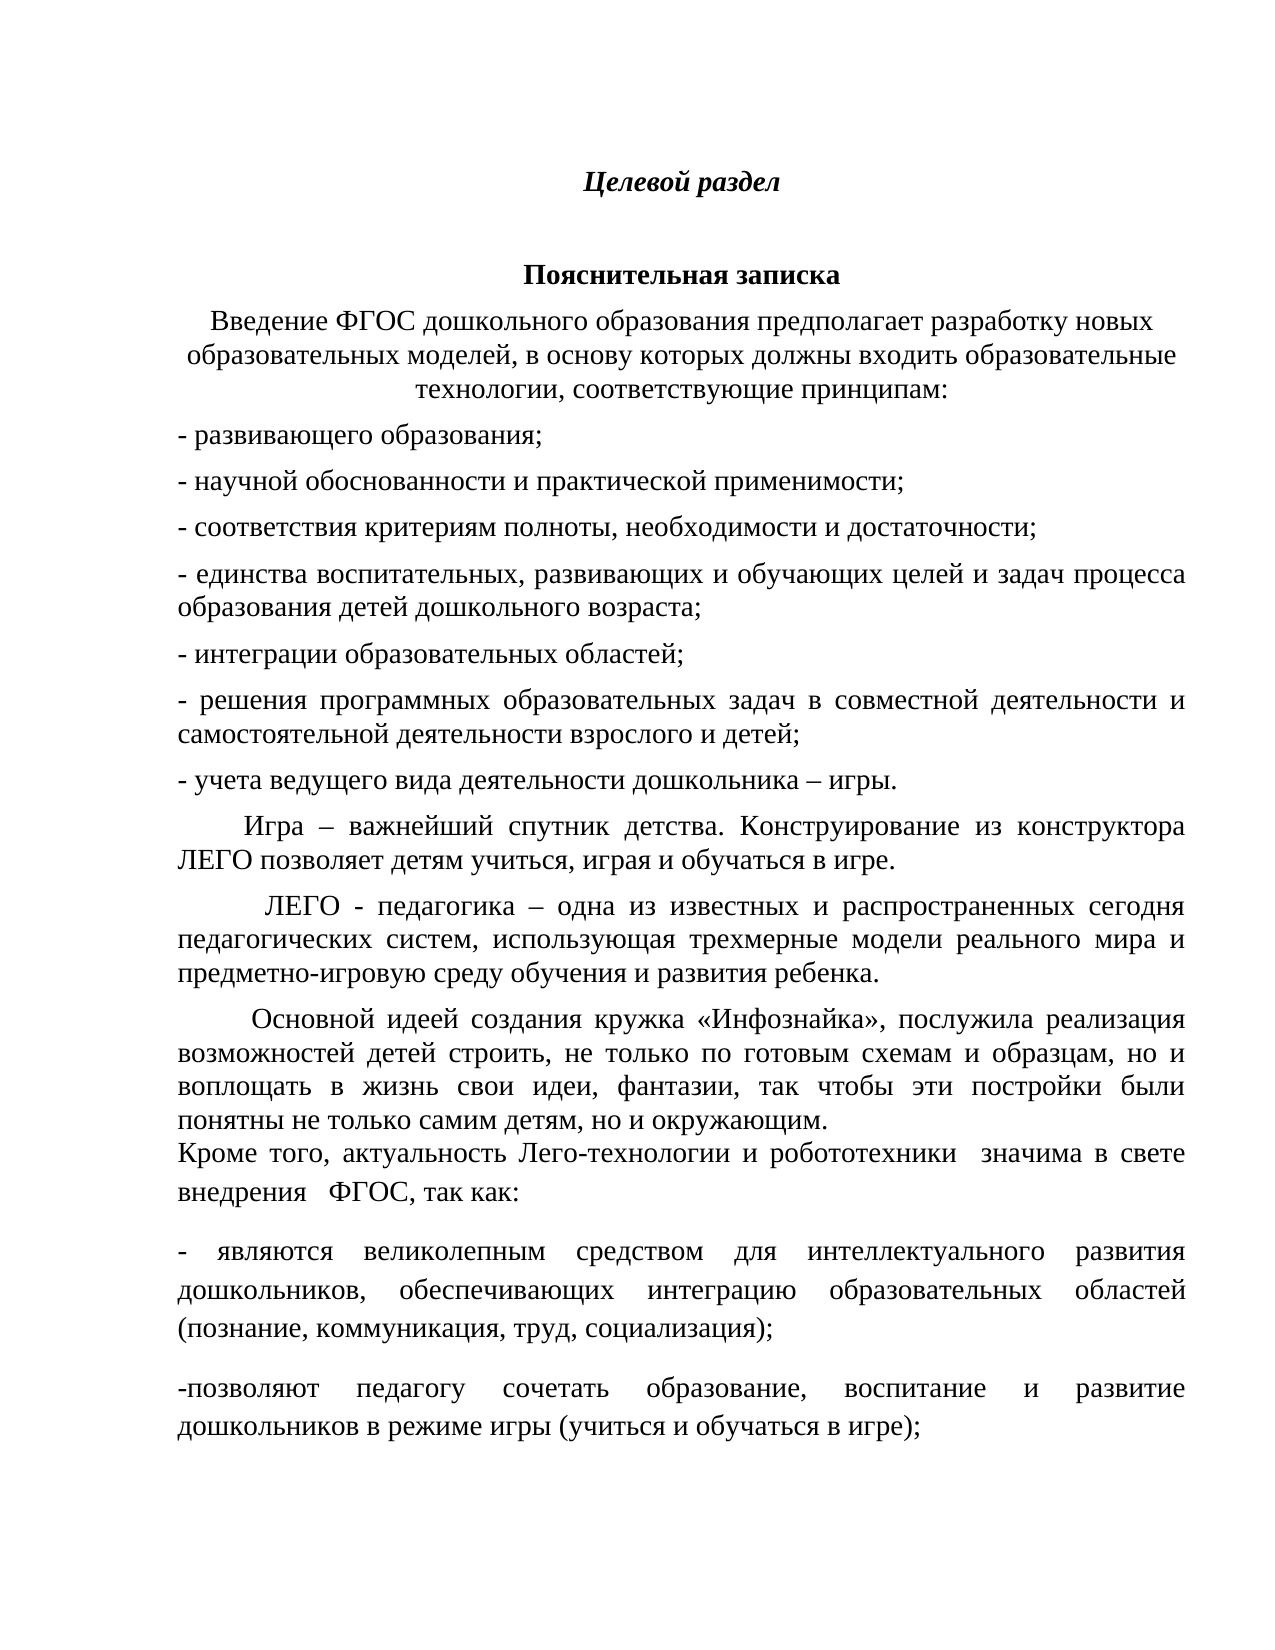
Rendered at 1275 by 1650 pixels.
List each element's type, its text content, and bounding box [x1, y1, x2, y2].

text - решения программных образовательных задач в совместной деятельности и самостоятельной деятельности взрослого и детей; [177, 682, 1186, 749]
text -позволяют педагогу сочетать образование, воспитание и развитие дошкольников в режиме игры (учиться и обучаться в игре); [177, 1370, 1186, 1442]
text Пояснительная записка [177, 257, 1186, 291]
text - являются великолепным средством для интеллектуального развития дошкольников, обеспечивающих интеграцию образовательных областей (познание, коммуникация, труд, социализация); [177, 1233, 1186, 1344]
text - развивающего образования; [177, 417, 1186, 451]
text Игра – важнейший спутник детства. Конструирование из конструктора ЛЕГО позволяет детям учиться, играя и обучаться в игре. [177, 808, 1186, 876]
text Кроме того, актуальность Лего-технологии и робототехники значима в свете внедрения ФГОС, так как: [177, 1135, 1186, 1207]
text Основной идеей создания кружка «Инфознайка», послужила реализация возможностей детей строить, не только по готовым схемам и образцам, но и воплощать в жизнь свои идеи, фантазии, так чтобы эти постройки были понятны не только самим детям, но и окружающим. [177, 1001, 1186, 1135]
text - интеграции образовательных областей; [177, 636, 1186, 669]
text - единства воспитательных, развивающих и обучающих целей и задач процесса образования детей дошкольного возраста; [177, 556, 1186, 623]
text ЛЕГО - педагогика – одна из известных и распространенных сегодня педагогических систем, использующая трехмерные модели реального мира и предметно-игровую среду обучения и развития ребенка. [177, 888, 1186, 989]
text Введение ФГОС дошкольного образования предполагает разработку новых образовательных моделей, в основу которых должны входить образовательные технологии, соответствующие принципам: [177, 303, 1186, 404]
text - учета ведущего вида деятельности дошкольника – игры. [177, 762, 1186, 796]
text - научной обоснованности и практической применимости; [177, 463, 1186, 497]
text - соответствия критериям полноты, необходимости и достаточности; [177, 509, 1186, 543]
text Целевой раздел [177, 164, 1186, 198]
